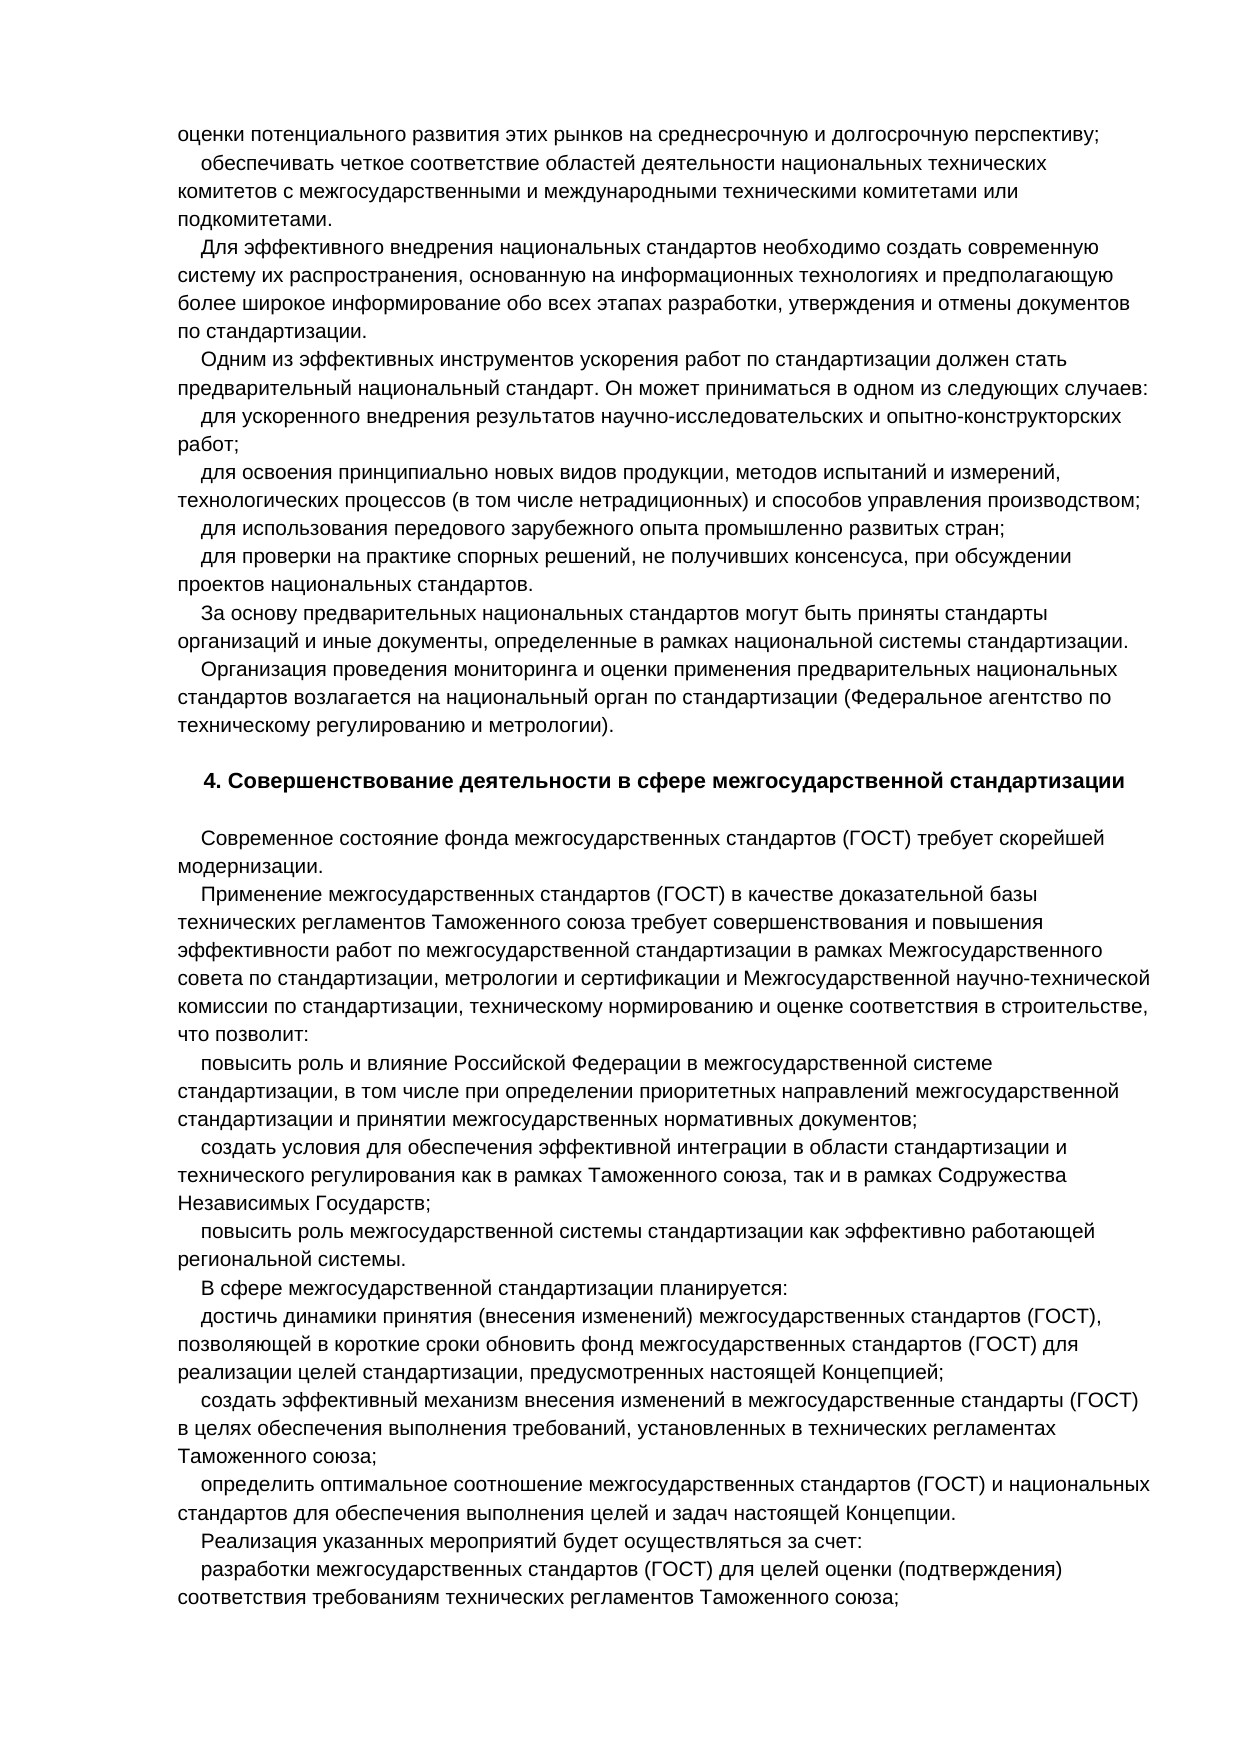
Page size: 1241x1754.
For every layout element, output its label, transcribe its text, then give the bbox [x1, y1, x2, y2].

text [177, 793, 1152, 1609]
text 4. Совершенствование деятельности в сфере межгосударственной стандартизации [177, 765, 1152, 793]
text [177, 118, 1152, 765]
